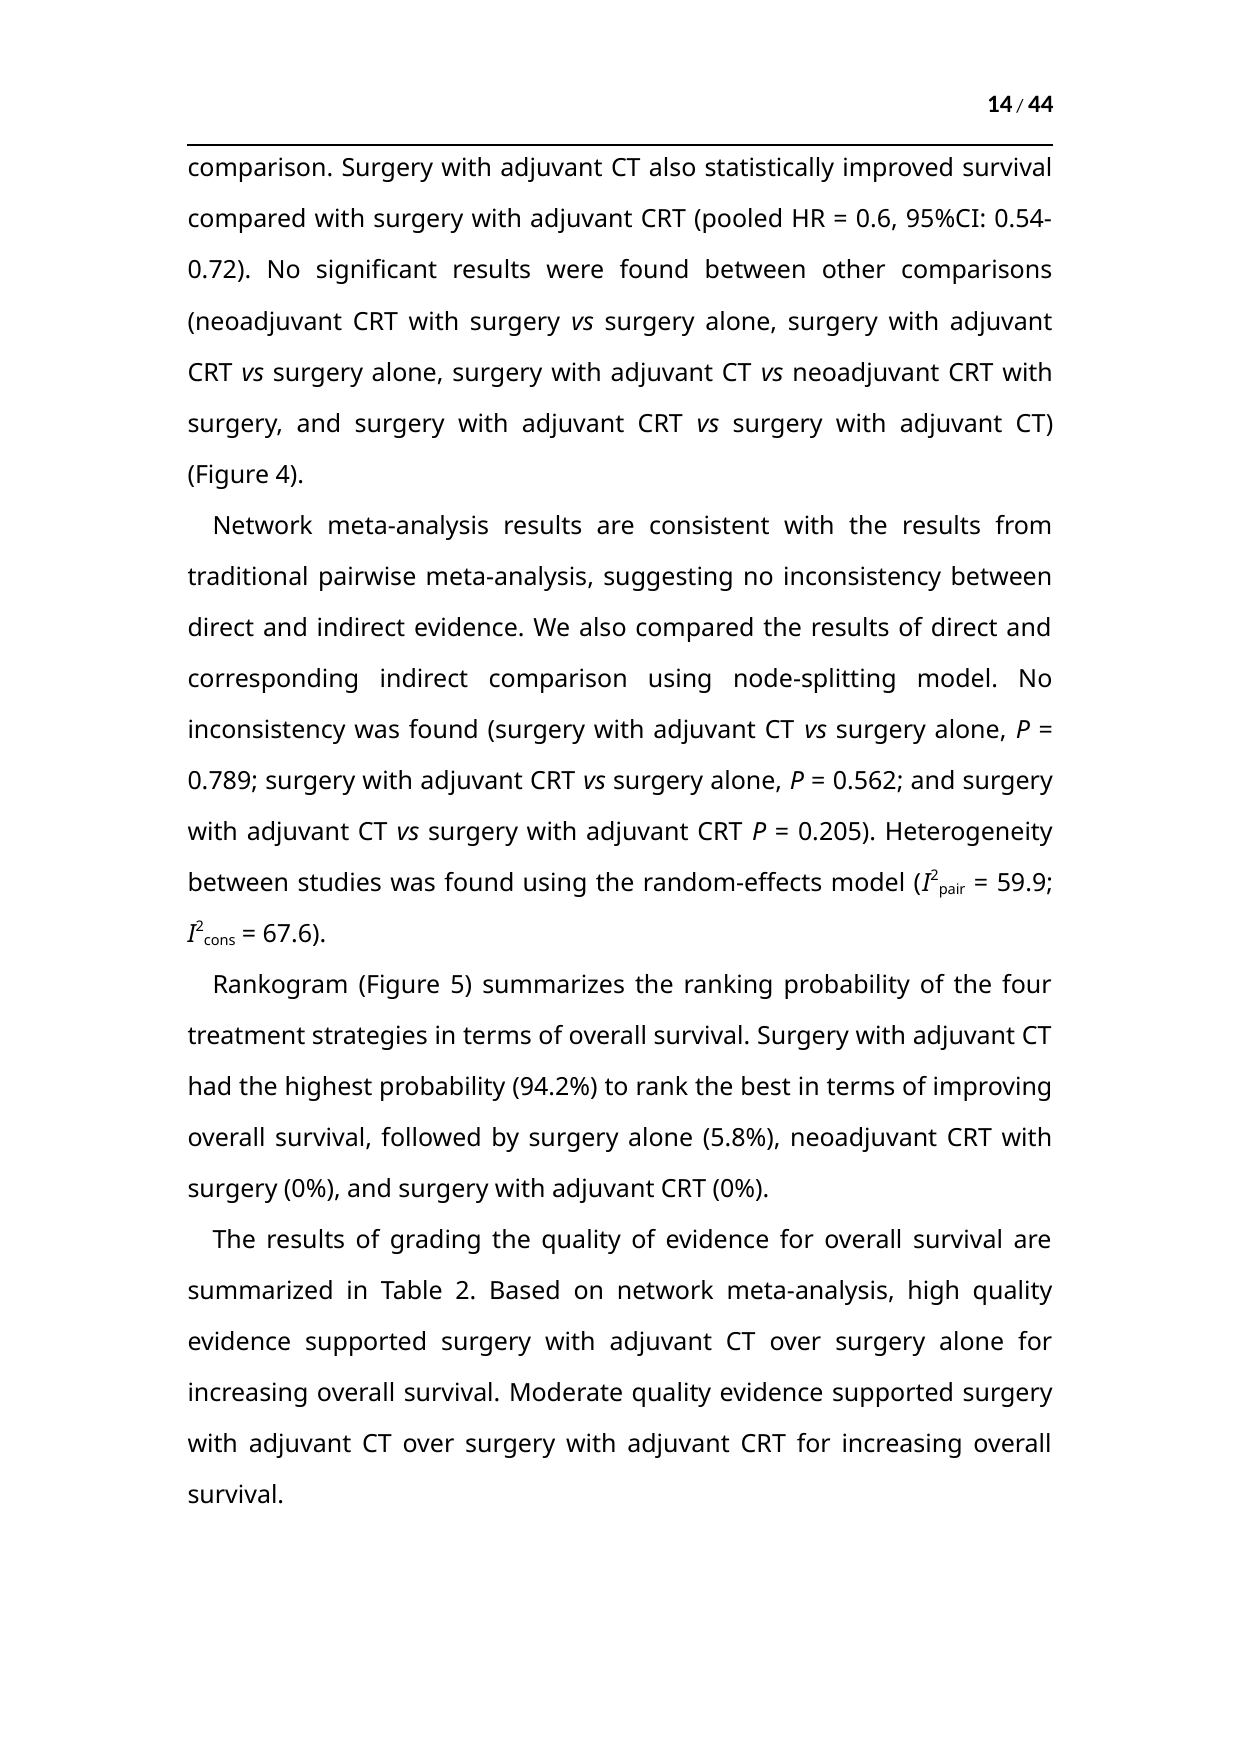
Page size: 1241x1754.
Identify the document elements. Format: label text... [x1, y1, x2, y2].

text Network meta-analysis results are consistent with the results from traditional pairwise meta-analysis, suggesting no inconsistency between direct and indirect evidence. We also compared the results of direct and corresponding indirect comparison using node-splitting model. No inconsistency was found (surgery with adjuvant CT vs surgery alone, P = 0.789; surgery with adjuvant CRT vs surgery alone, P = 0.562; and surgery with adjuvant CT vs surgery with adjuvant CRT P = 0.205). Heterogeneity between studies was found using the random-effects model (I2pair = 59.9; I2cons = 67.6). [187, 507, 1053, 950]
text Rankogram (Figure 5) summarizes the ranking probability of the four treatment strategies in terms of overall survival. Surgery with adjuvant CT had the highest probability (94.2%) to rank the best in terms of improving overall survival, followed by surgery alone (5.8%), neoadjuvant CRT with surgery (0%), and surgery with adjuvant CRT (0%). [187, 967, 1053, 1205]
text The results of grading the quality of evidence for overall survival are summarized in Table 2. Based on network meta-analysis, high quality evidence supported surgery with adjuvant CT over surgery alone for increasing overall survival. Moderate quality evidence supported surgery with adjuvant CT over surgery with adjuvant CRT for increasing overall survival. [187, 1222, 1053, 1511]
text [187, 150, 1053, 490]
